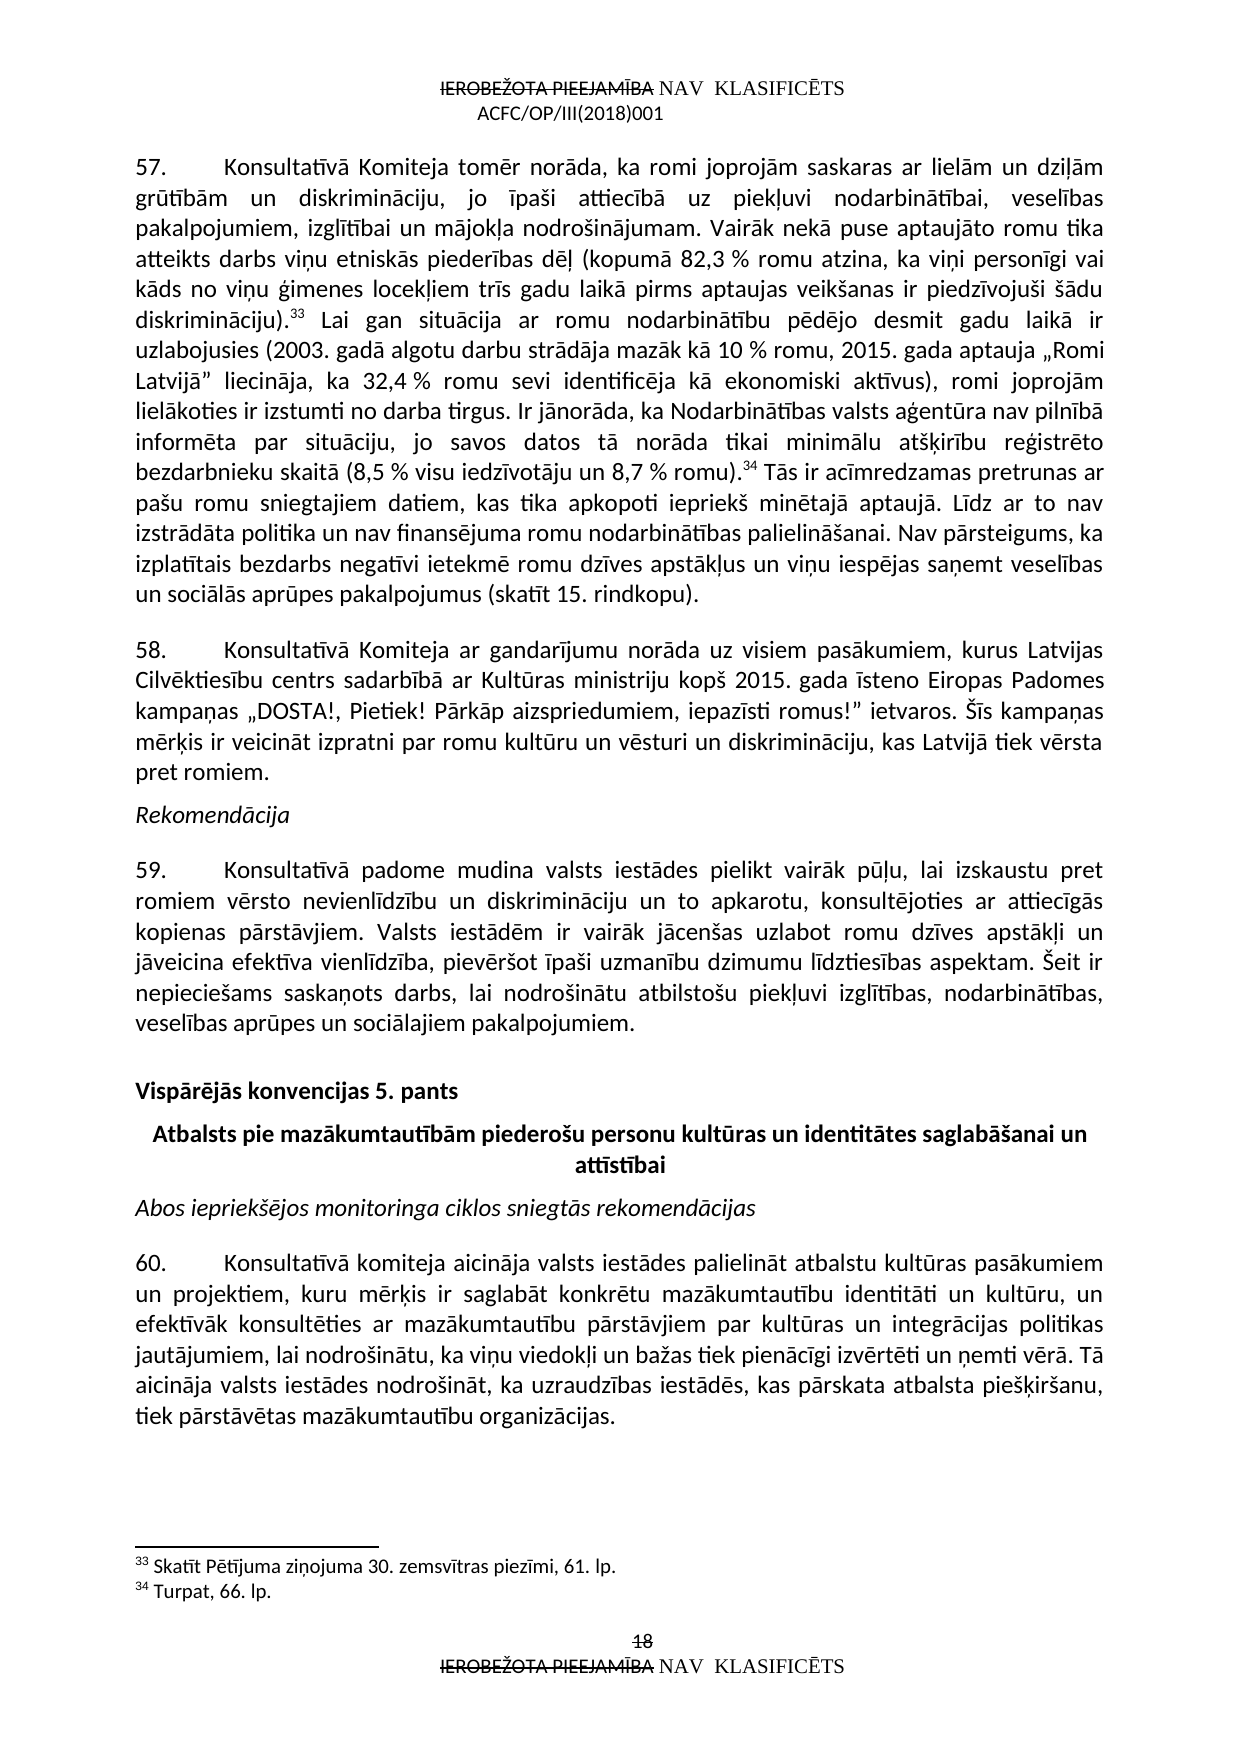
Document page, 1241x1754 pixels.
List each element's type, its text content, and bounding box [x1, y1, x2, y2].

subtitle Abos iepriekšējos monitoringa ciklos sniegtās rekomendācijas [135, 1192, 1105, 1222]
text Konsultatīvā komiteja aicināja valsts iestādes palielināt atbalstu kultūras pasākumiem un projektiem, kuru mērķis ir saglabāt konkrētu mazākumtautību identitāti un kultūru, un efektīvāk konsultēties ar mazākumtautību pārstāvjiem par kultūras un integrācijas politikas jautājumiem, lai nodrošinātu, ka viņu viedokļi un bažas tiek pienācīgi izvērtēti un ņemti vērā. Tā aicināja valsts iestādes nodrošināt, ka uzraudzības iestādēs, kas pārskata atbalsta piešķiršanu, tiek pārstāvētas mazākumtautību organizācijas. [135, 1247, 1105, 1431]
subtitle Vispārējās konvencijas 5. pants [135, 1075, 1105, 1106]
subtitle Atbalsts pie mazākumtautībām piederošu personu kultūras un identitātes saglabāšanai un attīstībai [135, 1118, 1105, 1179]
subtitle Rekomendācija [135, 799, 1105, 830]
text Konsultatīvā padome mudina valsts iestādes pielikt vairāk pūļu, lai izskaustu pret romiem vērsto nevienlīdzību un diskrimināciju un to apkarotu, konsultējoties ar attiecīgās kopienas pārstāvjiem. Valsts iestādēm ir vairāk jācenšas uzlabot romu dzīves apstākļi un jāveicina efektīva vienlīdzība, pievēršot īpaši uzmanību dzimumu līdztiesības aspektam. Šeit ir nepieciešams saskaņots darbs, lai nodrošinātu atbilstošu piekļuvi izglītības, nodarbinātības, veselības aprūpes un sociālajiem pakalpojumiem. [135, 855, 1105, 1038]
text Konsultatīvā Komiteja tomēr norāda, ka romi joprojām saskaras ar lielām un dziļām grūtībām un diskrimināciju, jo īpaši attiecībā uz piekļuvi nodarbinātībai, veselības pakalpojumiem, izglītībai un mājokļa nodrošinājumam. Vairāk nekā puse aptaujāto romu tika atteikts darbs viņu etniskās piederības dēļ (kopumā 82,3 % romu atzina, ka viņi personīgi vai kāds no viņu ģimenes locekļiem trīs gadu laikā pirms aptaujas veikšanas ir piedzīvojuši šādu diskrimināciju). Lai gan situācija ar romu nodarbinātību pēdējo desmit gadu laikā ir uzlabojusies (2003. gadā algotu darbu strādāja mazāk kā 10 % romu, 2015. gada aptauja „Romi Latvijā” liecināja, ka 32,4 % romu sevi identificēja kā ekonomiski aktīvus), romi joprojām lielākoties ir izstumti no darba tirgus. Ir jānorāda, ka Nodarbinātības valsts aģentūra nav pilnībā informēta par situāciju, jo savos datos tā norāda tikai minimālu atšķirību reģistrēto bezdarbnieku skaitā (8,5 % visu iedzīvotāju un 8,7 % romu). Tās ir acīmredzamas pretrunas ar pašu romu sniegtajiem datiem, kas tika apkopoti iepriekš minētajā aptaujā. Līdz ar to nav izstrādāta politika un nav finansējuma romu nodarbinātības palielināšanai. Nav pārsteigums, ka izplatītais bezdarbs negatīvi ietekmē romu dzīves apstākļus un viņu iespējas saņemt veselības un sociālās aprūpes pakalpojumus (skatīt 15. rindkopu). [135, 151, 1105, 609]
text Konsultatīvā Komiteja ar gandarījumu norāda uz visiem pasākumiem, kurus Latvijas Cilvēktiesību centrs sadarbībā ar Kultūras ministriju kopš 2015. gada īsteno Eiropas Padomes kampaņas „DOSTA!, Pietiek! Pārkāp aizspriedumiem, iepazīsti romus!” ietvaros. Šīs kampaņas mērķis ir veicināt izpratni par romu kultūru un vēsturi un diskrimināciju, kas Latvijā tiek vērsta pret romiem. [135, 634, 1105, 787]
